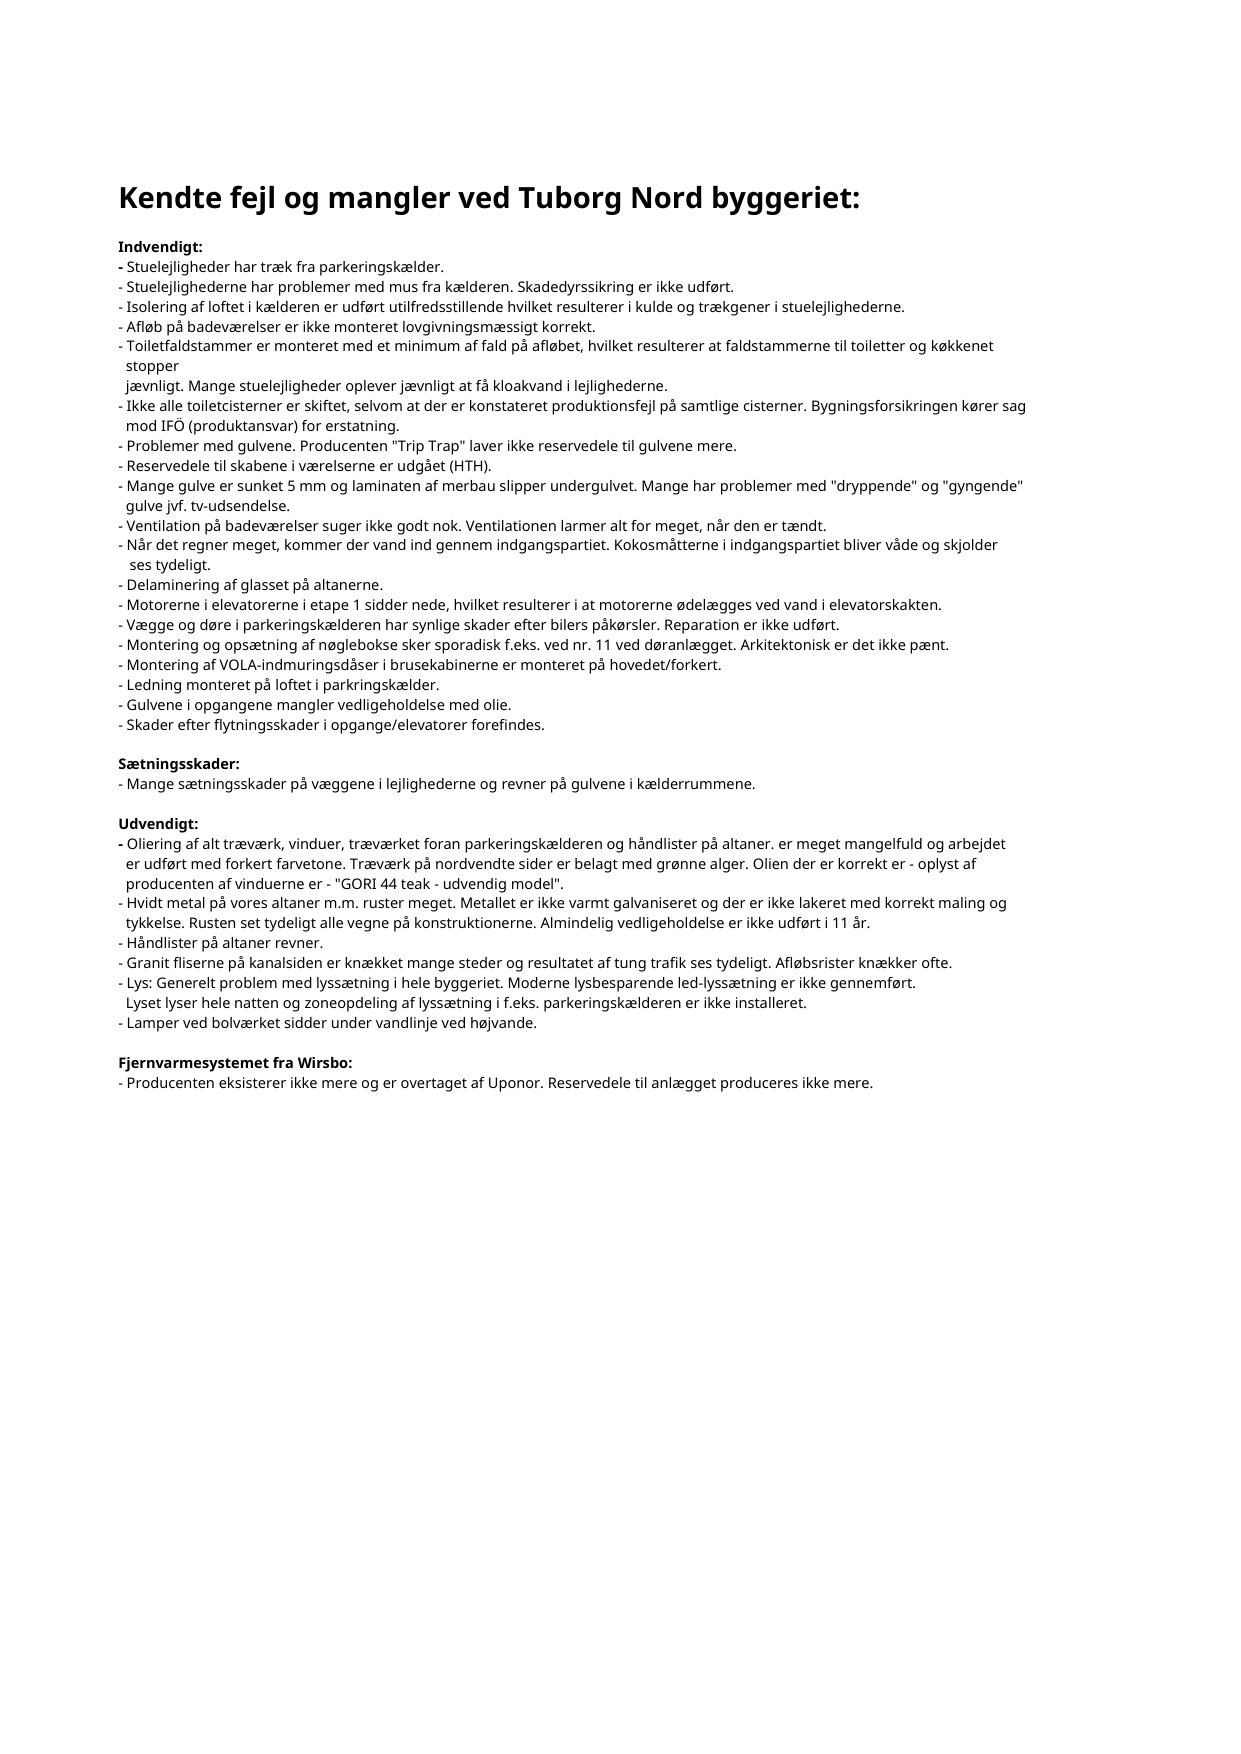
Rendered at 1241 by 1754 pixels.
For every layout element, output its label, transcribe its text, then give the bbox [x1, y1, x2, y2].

text - Afløb på badeværelser er ikke monteret lovgivningsmæssigt korrekt. [118, 316, 1122, 336]
text - Isolering af loftet i kælderen er udført utilfredsstillende hvilket resulterer i kulde og trækgener i stuelejlighederne. [118, 296, 1122, 316]
text - Gulvene i opgangene mangler vedligeholdelse med olie. [118, 694, 1122, 714]
text Sætningsskader: [118, 754, 1122, 774]
text - Stuelejligheder har træk fra parkeringskælder. [118, 257, 1122, 277]
text - Ventilation på badeværelser suger ikke godt nok. Ventilationen larmer alt for meget, når den er tændt. [118, 515, 1122, 535]
text - Oliering af alt træværk, vinduer, træværket foran parkeringskælderen og håndlister på altaner. er meget mangelfuld og arbejdet [118, 834, 1122, 853]
text stopper [118, 356, 1122, 376]
text Udvendigt: [118, 814, 1122, 834]
text - Mange sætningsskader på væggene i lejlighederne og revner på gulvene i kælderrummene. [118, 774, 1122, 794]
text mod IFÖ (produktansvar) for erstatning. [118, 416, 1122, 436]
text jævnligt. Mange stuelejligheder oplever jævnligt at få kloakvand i lejlighederne. [118, 376, 1122, 396]
text - Hvidt metal på vores altaner m.m. ruster meget. Metallet er ikke varmt galvaniseret og der er ikke lakeret med korrekt maling og [118, 893, 1122, 913]
text - Håndlister på altaner revner. [118, 933, 1122, 953]
text - Toiletfaldstammer er monteret med et minimum af fald på afløbet, hvilket resulterer at faldstammerne til toiletter og køkkenet [118, 336, 1122, 356]
text - Granit fliserne på kanalsiden er knækket mange steder og resultatet af tung trafik ses tydeligt. Afløbsrister knækker ofte. [118, 953, 1122, 973]
text - Producenten eksisterer ikke mere og er overtaget af Uponor. Reservedele til anlægget produceres ikke mere. [118, 1072, 1122, 1092]
text - Ledning monteret på loftet i parkringskælder. [118, 674, 1122, 694]
text - Problemer med gulvene. Producenten "Trip Trap" laver ikke reservedele til gulvene mere. [118, 436, 1122, 456]
text gulve jvf. tv-udsendelse. [118, 495, 1122, 515]
text - Lamper ved bolværket sidder under vandlinje ved højvande. [118, 1013, 1122, 1033]
text - Delaminering af glasset på altanerne. [118, 575, 1122, 595]
text - Montering af VOLA-indmuringsdåser i brusekabinerne er monteret på hovedet/forkert. [118, 654, 1122, 674]
text - Montering og opsætning af nøglebokse sker sporadisk f.eks. ved nr. 11 ved døranlægget. Arkitektonisk er det ikke pænt. [118, 635, 1122, 654]
text - Ikke alle toiletcisterner er skiftet, selvom at der er konstateret produktionsfejl på samtlige cisterner. Bygningsforsikringen kører sag [118, 396, 1122, 416]
text tykkelse. Rusten set tydeligt alle vegne på konstruktionerne. Almindelig vedligeholdelse er ikke udført i 11 år. [118, 913, 1122, 933]
text - Lys: Generelt problem med lyssætning i hele byggeriet. Moderne lysbesparende led-lyssætning er ikke gennemført. [118, 973, 1122, 993]
text - Mange gulve er sunket 5 mm og laminaten af merbau slipper undergulvet. Mange har problemer med "dryppende" og "gyngende" [118, 476, 1122, 495]
text Fjernvarmesystemet fra Wirsbo: [118, 1052, 1122, 1072]
text - Vægge og døre i parkeringskælderen har synlige skader efter bilers påkørsler. Reparation er ikke udført. [118, 615, 1122, 635]
text ses tydeligt. [118, 555, 1122, 575]
text producenten af vinduerne er - "GORI 44 teak - udvendig model". [118, 873, 1122, 893]
text Lyset lyser hele natten og zoneopdeling af lyssætning i f.eks. parkeringskælderen er ikke installeret. [118, 993, 1122, 1013]
text - Motorerne i elevatorerne i etape 1 sidder nede, hvilket resulterer i at motorerne ødelægges ved vand i elevatorskakten. [118, 595, 1122, 615]
text - Reservedele til skabene i værelserne er udgået (HTH). [118, 456, 1122, 476]
text Kendte fejl og mangler ved Tuborg Nord byggeriet: [118, 177, 1122, 217]
text - Stuelejlighederne har problemer med mus fra kælderen. Skadedyrssikring er ikke udført. [118, 277, 1122, 296]
text - Skader efter flytningsskader i opgange/elevatorer forefindes. [118, 714, 1122, 734]
text Indvendigt: [118, 237, 1122, 257]
text - Når det regner meget, kommer der vand ind gennem indgangspartiet. Kokosmåtterne i indgangspartiet bliver våde og skjolder [118, 535, 1122, 555]
text er udført med forkert farvetone. Træværk på nordvendte sider er belagt med grønne alger. Olien der er korrekt er - oplyst af [118, 853, 1122, 873]
